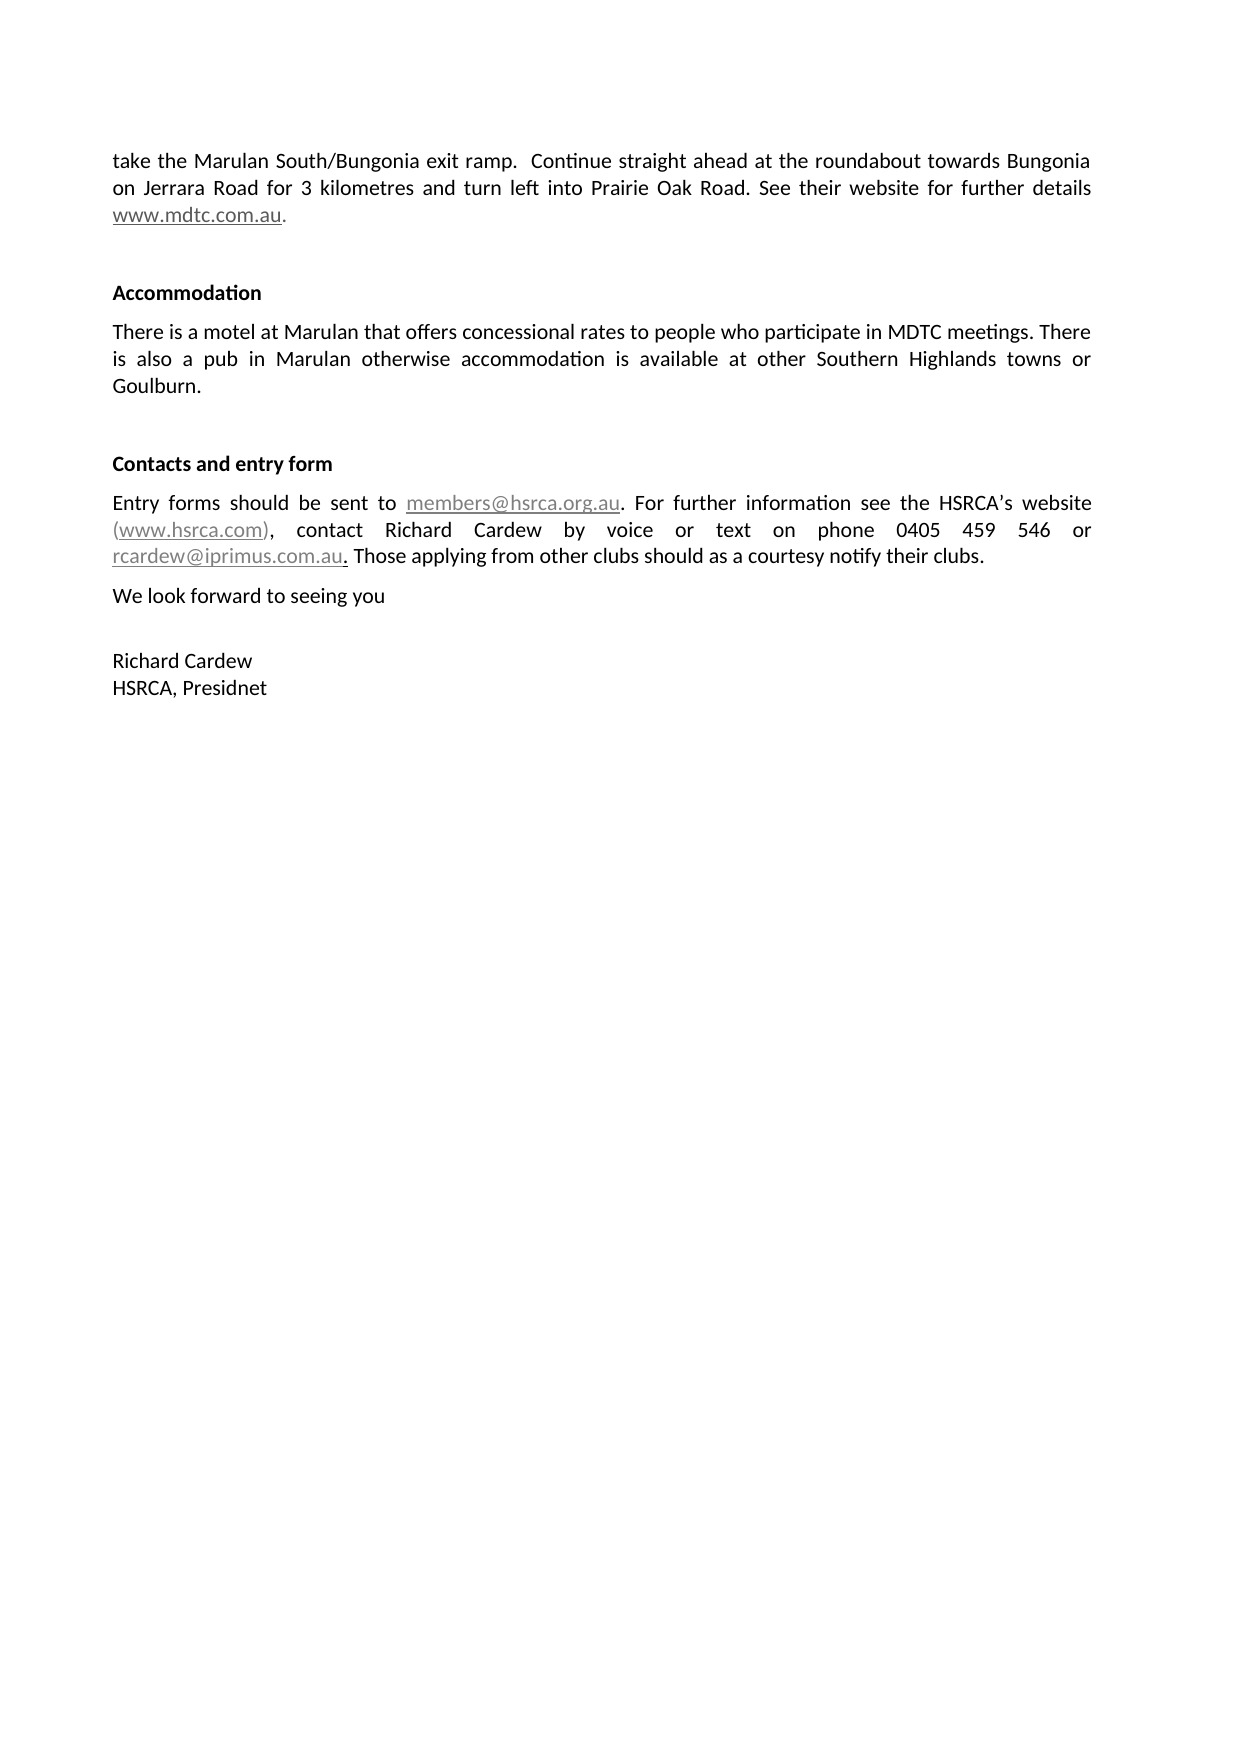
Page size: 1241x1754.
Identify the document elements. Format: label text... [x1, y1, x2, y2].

text HSRCA, Presidnet [112, 674, 1092, 701]
text We look forward to seeing you [112, 582, 1092, 608]
text Accommodation [112, 279, 1092, 306]
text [112, 148, 1092, 228]
text Richard Cardew [112, 648, 1092, 674]
text Contacts and entry form [112, 450, 1092, 477]
text There is a motel at Marulan that offers concessional rates to people who participate in MDTC meetings. There is also a pub in Marulan otherwise accommodation is available at other Southern Highlands towns or Goulburn. [112, 318, 1092, 398]
text Entry forms should be sent to members@hsrca.org.au. For further information see the HSRCA’s website (www.hsrca.com), contact Richard Cardew by voice or text on phone 0405 459 546 or rcardew@iprimus.com.au. Those applying from other clubs should as a courtesy notify their clubs. [112, 489, 1092, 569]
